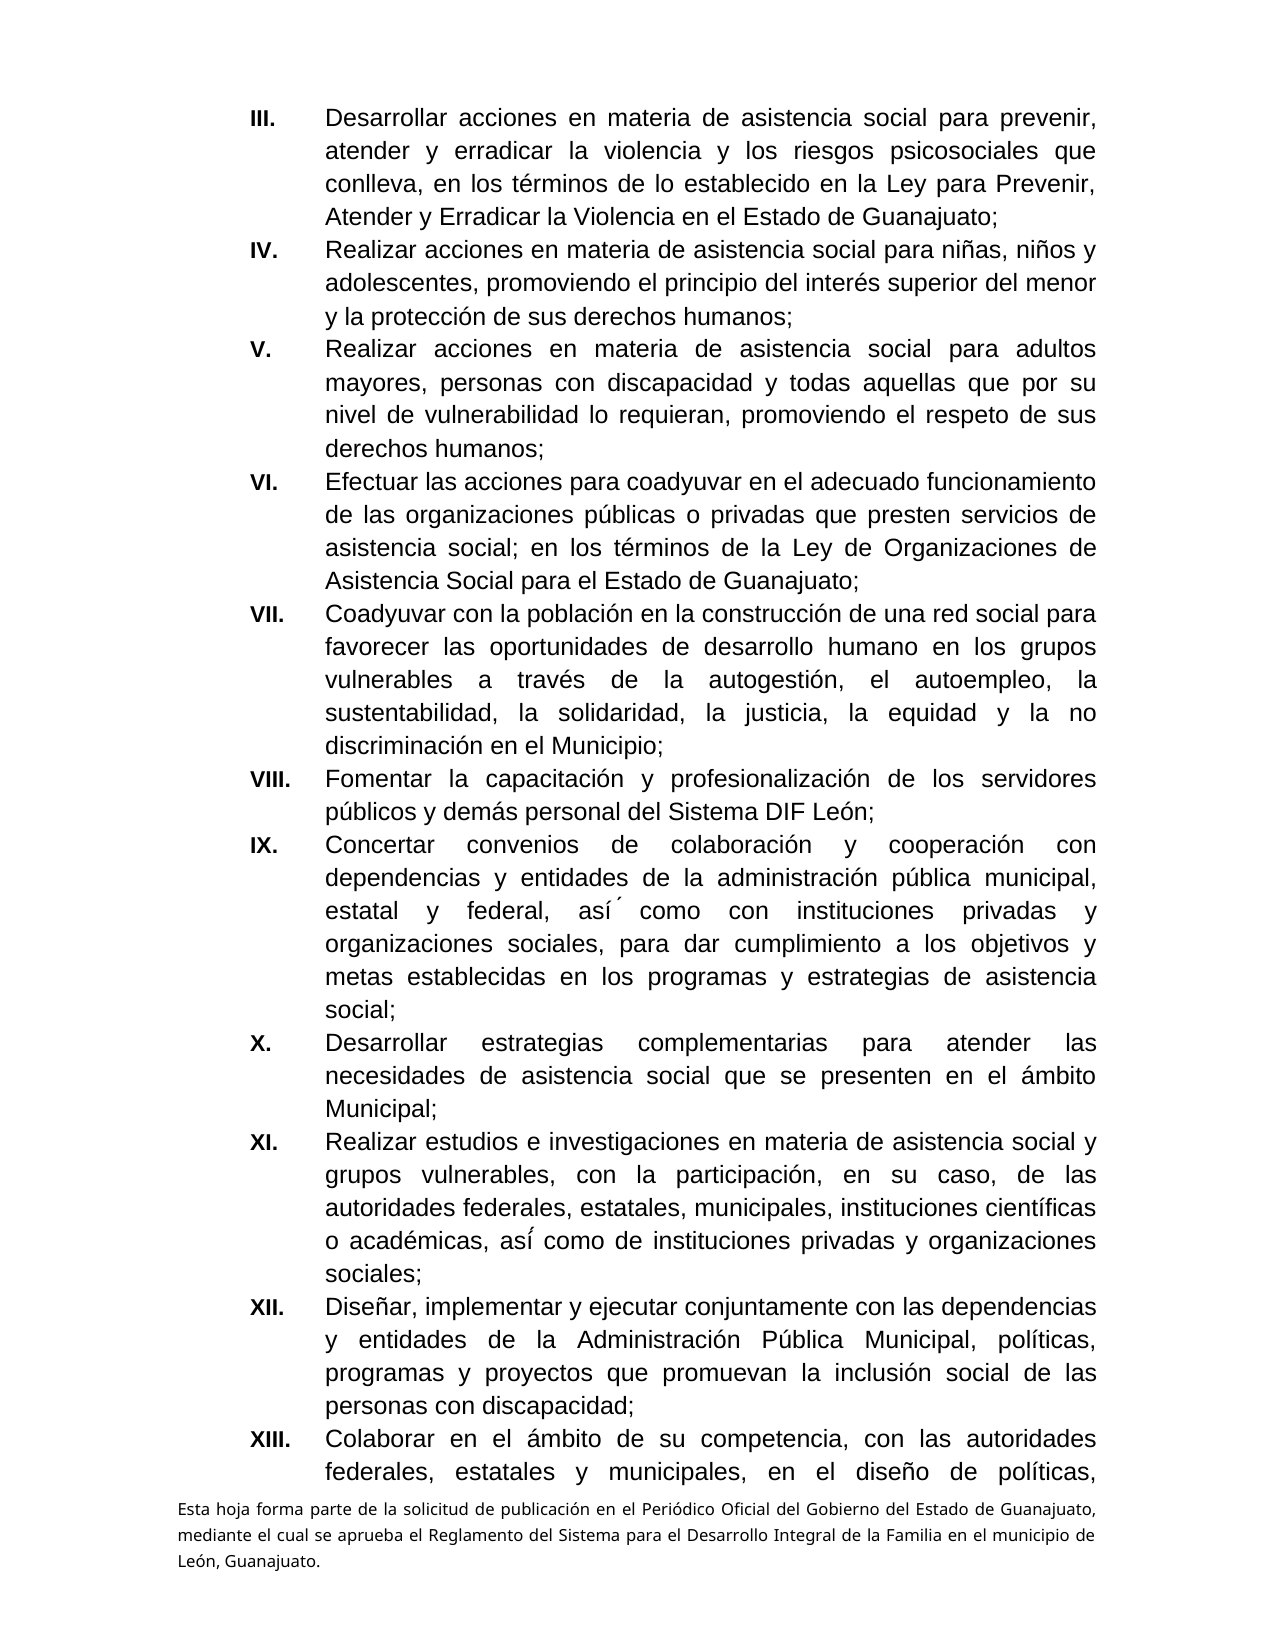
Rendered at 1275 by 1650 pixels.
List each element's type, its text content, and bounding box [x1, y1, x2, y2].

list Diseñar, implementar y ejecutar conjuntamente con las dependencias y entidades de la Administración Pública Municipal, políticas, programas y proyectos que promuevan la inclusión social de las personas con discapacidad; [250, 1292, 1098, 1420]
list Realizar acciones en materia de asistencia social para adultos mayores, personas con discapacidad y todas aquellas que por su nivel de vulnerabilidad lo requieran, promoviendo el respeto de sus derechos humanos; [250, 334, 1098, 462]
list Coadyuvar con la población en la construcción de una red social para favorecer las oportunidades de desarrollo humano en los grupos vulnerables a través de la autogestión, el autoempleo, la sustentabilidad, la solidaridad, la justicia, la equidad y la no discriminación en el Municipio; [250, 599, 1098, 759]
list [250, 1424, 1098, 1486]
list Realizar acciones en materia de asistencia social para niñas, niños y adolescentes, promoviendo el principio del interés superior del menor y la protección de sus derechos humanos; [250, 235, 1098, 330]
list Realizar estudios e investigaciones en materia de asistencia social y grupos vulnerables, con la participación, en su caso, de las autoridades federales, estatales, municipales, instituciones científicas o académicas, así́ como de instituciones privadas y organizaciones sociales; [250, 1127, 1098, 1288]
list Desarrollar acciones en materia de asistencia social para prevenir, atender y erradicar la violencia y los riesgos psicosociales que conlleva, en los términos de lo establecido en la Ley para Prevenir, Atender y Erradicar la Violencia en el Estado de Guanajuato; [250, 103, 1098, 231]
list Efectuar las acciones para coadyuvar en el adecuado funcionamiento de las organizaciones públicas o privadas que presten servicios de asistencia social; en los términos de la Ley de Organizaciones de Asistencia Social para el Estado de Guanajuato; [250, 467, 1098, 594]
list Fomentar la capacitación y profesionalización de los servidores públicos y demás personal del Sistema DIF León; [250, 764, 1098, 826]
list Concertar convenios de colaboración y cooperación con dependencias y entidades de la administración pública municipal, estatal y federal, así́ como con instituciones privadas y organizaciones sociales, para dar cumplimiento a los objetivos y metas establecidas en los programas y estrategias de asistencia social; [250, 830, 1098, 1024]
list Desarrollar estrategias complementarias para atender las necesidades de asistencia social que se presenten en el ámbito Municipal; [250, 1028, 1098, 1123]
